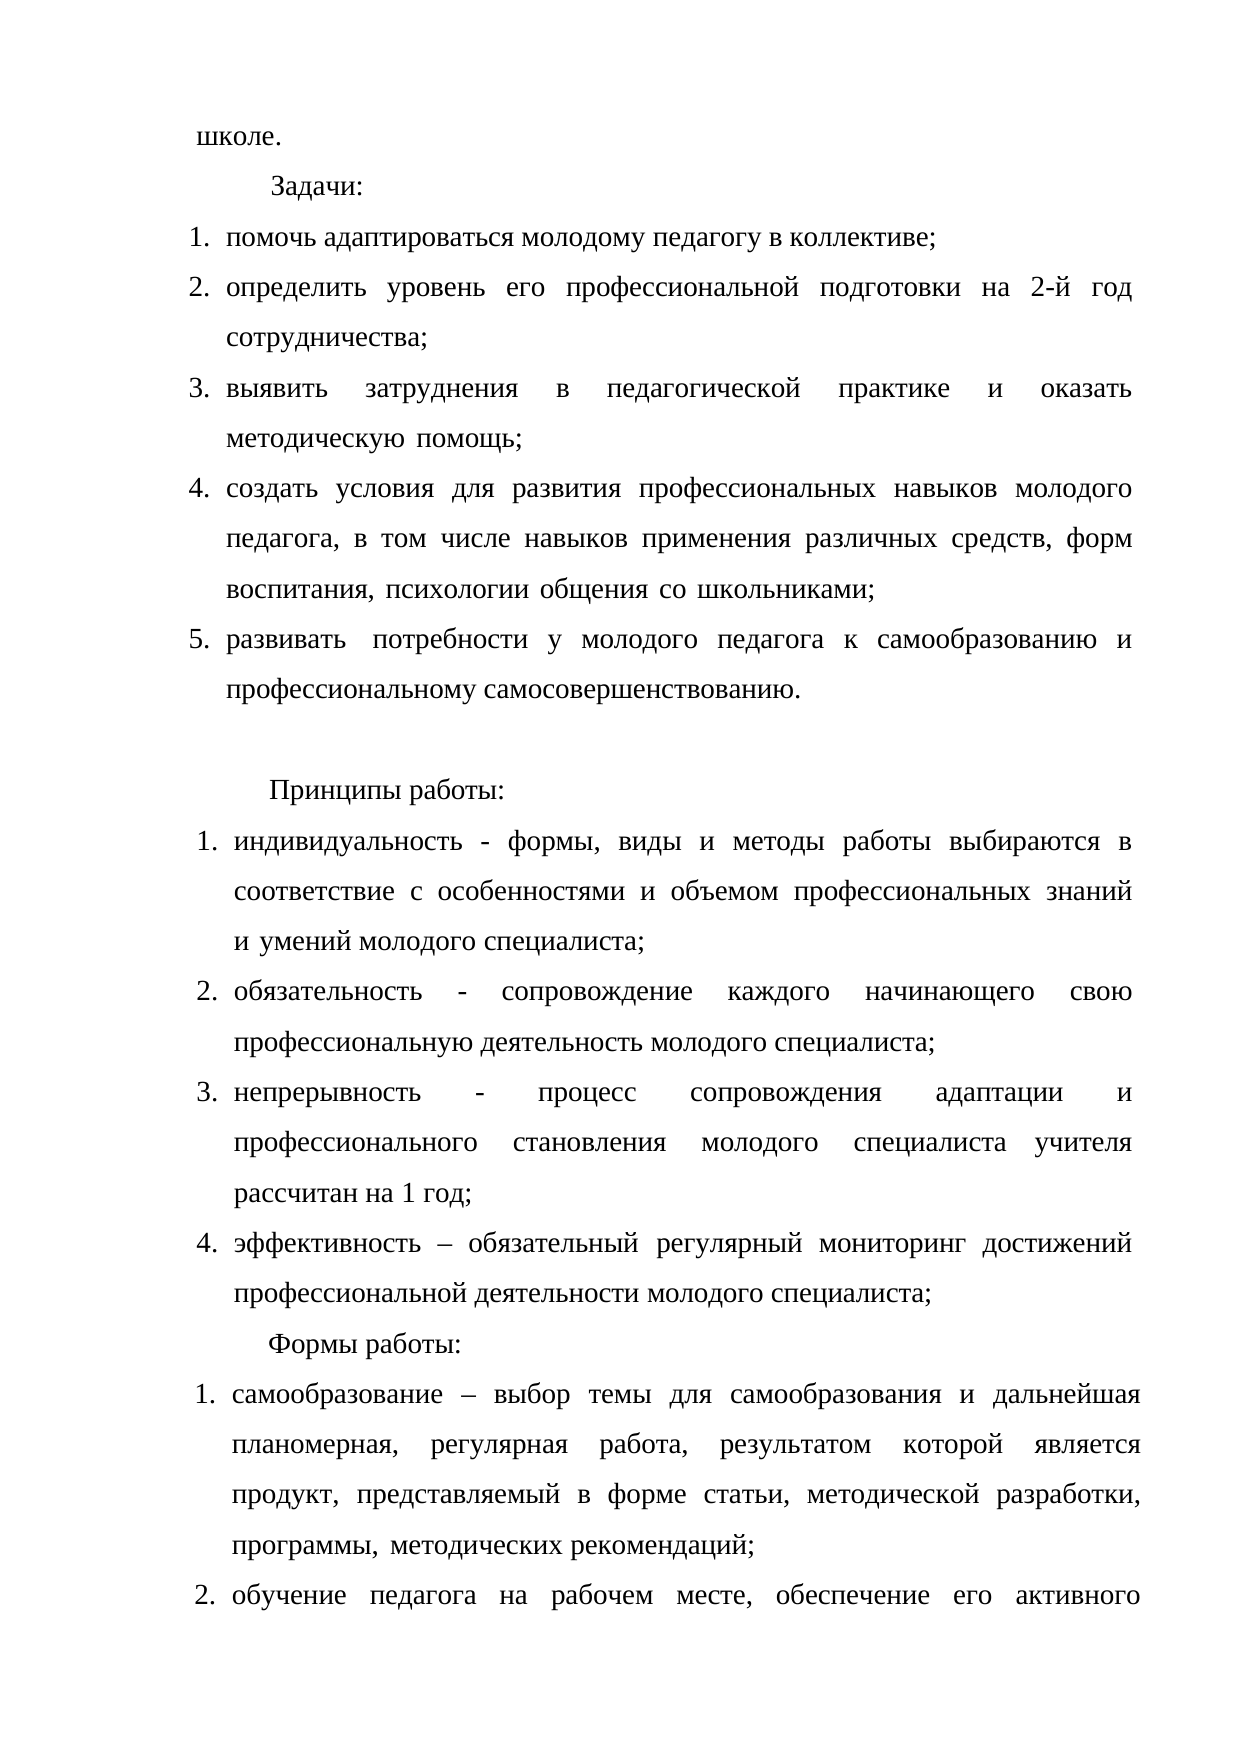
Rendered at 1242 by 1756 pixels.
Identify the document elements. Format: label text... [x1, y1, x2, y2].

list самообразование – выбор темы для самообразования и дальнейшая планомерная, регулярная работа, результатом которой является продукт, представляемый в форме статьи, методической разработки, программы, методических рекомендаций; [194, 1376, 1141, 1561]
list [194, 1577, 1141, 1611]
list эффективность – обязательный регулярный мониторинг достижений профессиональной деятельности молодого специалиста; [196, 1225, 1132, 1309]
list создать условия для развития профессиональных навыков молодого педагога, в том числе навыков применения различных средств, форм воспитания, психологии общения со школьниками; [188, 470, 1132, 604]
list развивать потребности у молодого педагога к самообразованию и профессиональному самосовершенствованию. [188, 621, 1132, 705]
list выявить затруднения в педагогической практике и оказать методическую помощь; [188, 370, 1132, 453]
text Формы работы: [268, 1326, 1153, 1359]
list помочь адаптироваться молодому педагогу в коллективе; [188, 219, 1153, 252]
text Задачи: [270, 168, 1153, 202]
list индивидуальность - формы, виды и методы работы выбираются в соответствие с особенностями и объемом профессиональных знаний и умений молодого специалиста; [196, 823, 1132, 957]
list обязательность - сопровождение каждого начинающего свою профессиональную деятельность молодого специалиста; [196, 973, 1133, 1057]
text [196, 118, 1143, 152]
text Принципы работы: [269, 772, 1153, 806]
list непрерывность - процесс сопровождения адаптации и профессионального становления молодого специалиста учителя рассчитан на 1 год; [196, 1074, 1132, 1208]
list определить уровень его профессиональной подготовки на 2-й год сотрудничества; [188, 269, 1133, 353]
